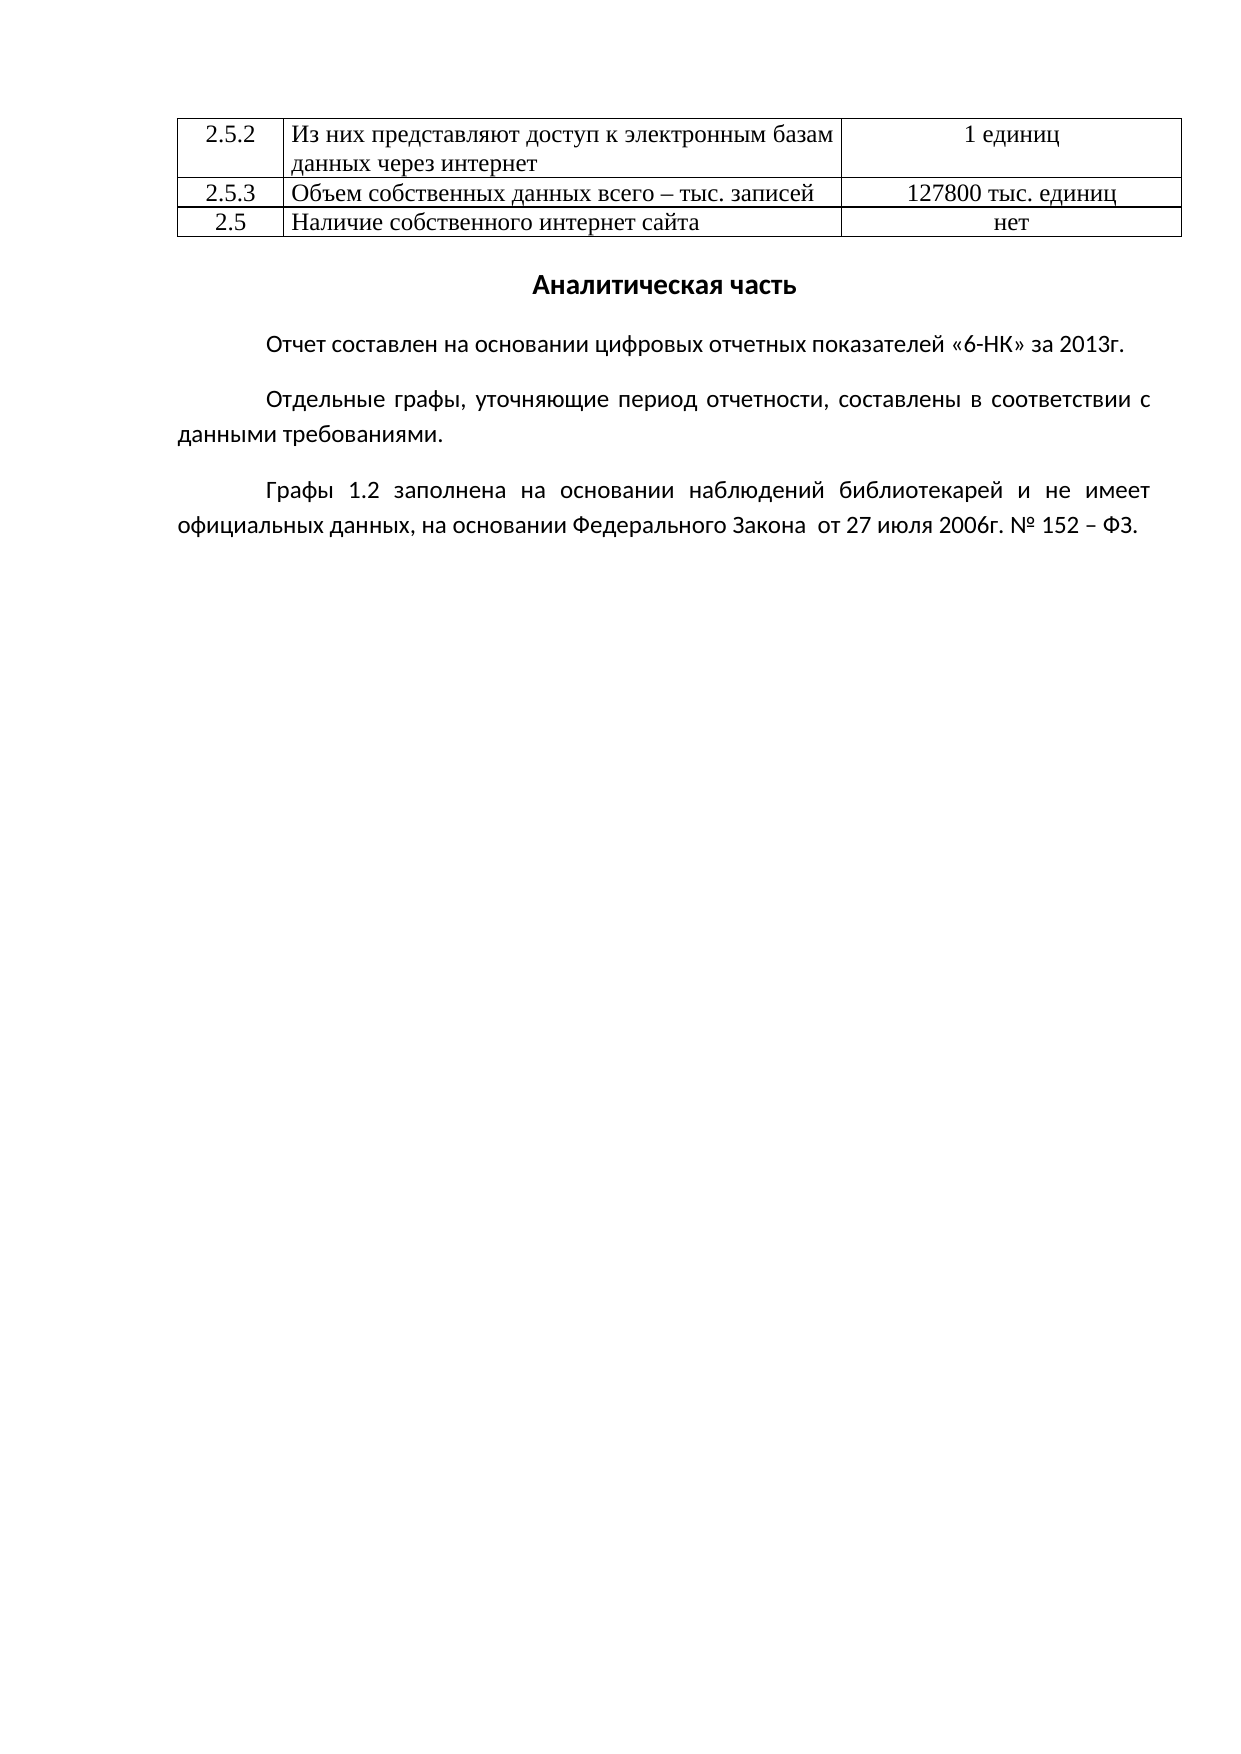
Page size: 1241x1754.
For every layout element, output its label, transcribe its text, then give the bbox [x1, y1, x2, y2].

table_cell 2.5.3 [178, 178, 283, 206]
table_cell 2.5 [178, 208, 283, 236]
table_cell 2.5.2 [178, 119, 283, 177]
table_cell Объем собственных данных всего – тыс. записей [284, 178, 841, 206]
table_cell 127800 тыс. единиц [842, 178, 1181, 206]
table_cell нет [842, 208, 1181, 236]
table_cell Из них представляют доступ к электронным базам данных через интернет [284, 119, 841, 177]
text Отчет составлен на основании цифровых отчетных показателей «6-НК» за 2013г. [177, 328, 1152, 358]
text Аналитическая часть [177, 266, 1152, 302]
text Графы 1.2 заполнена на основании наблюдений библиотекарей и не имеет официальных данных, на основании Федерального Закона от 27 июля 2006г. № 152 – ФЗ. [177, 474, 1152, 540]
table_cell 1 единиц [842, 119, 1181, 177]
table_cell Наличие собственного интернет сайта [284, 208, 841, 236]
text Отдельные графы, уточняющие период отчетности, составлены в соответствии с данными требованиями. [177, 384, 1152, 449]
